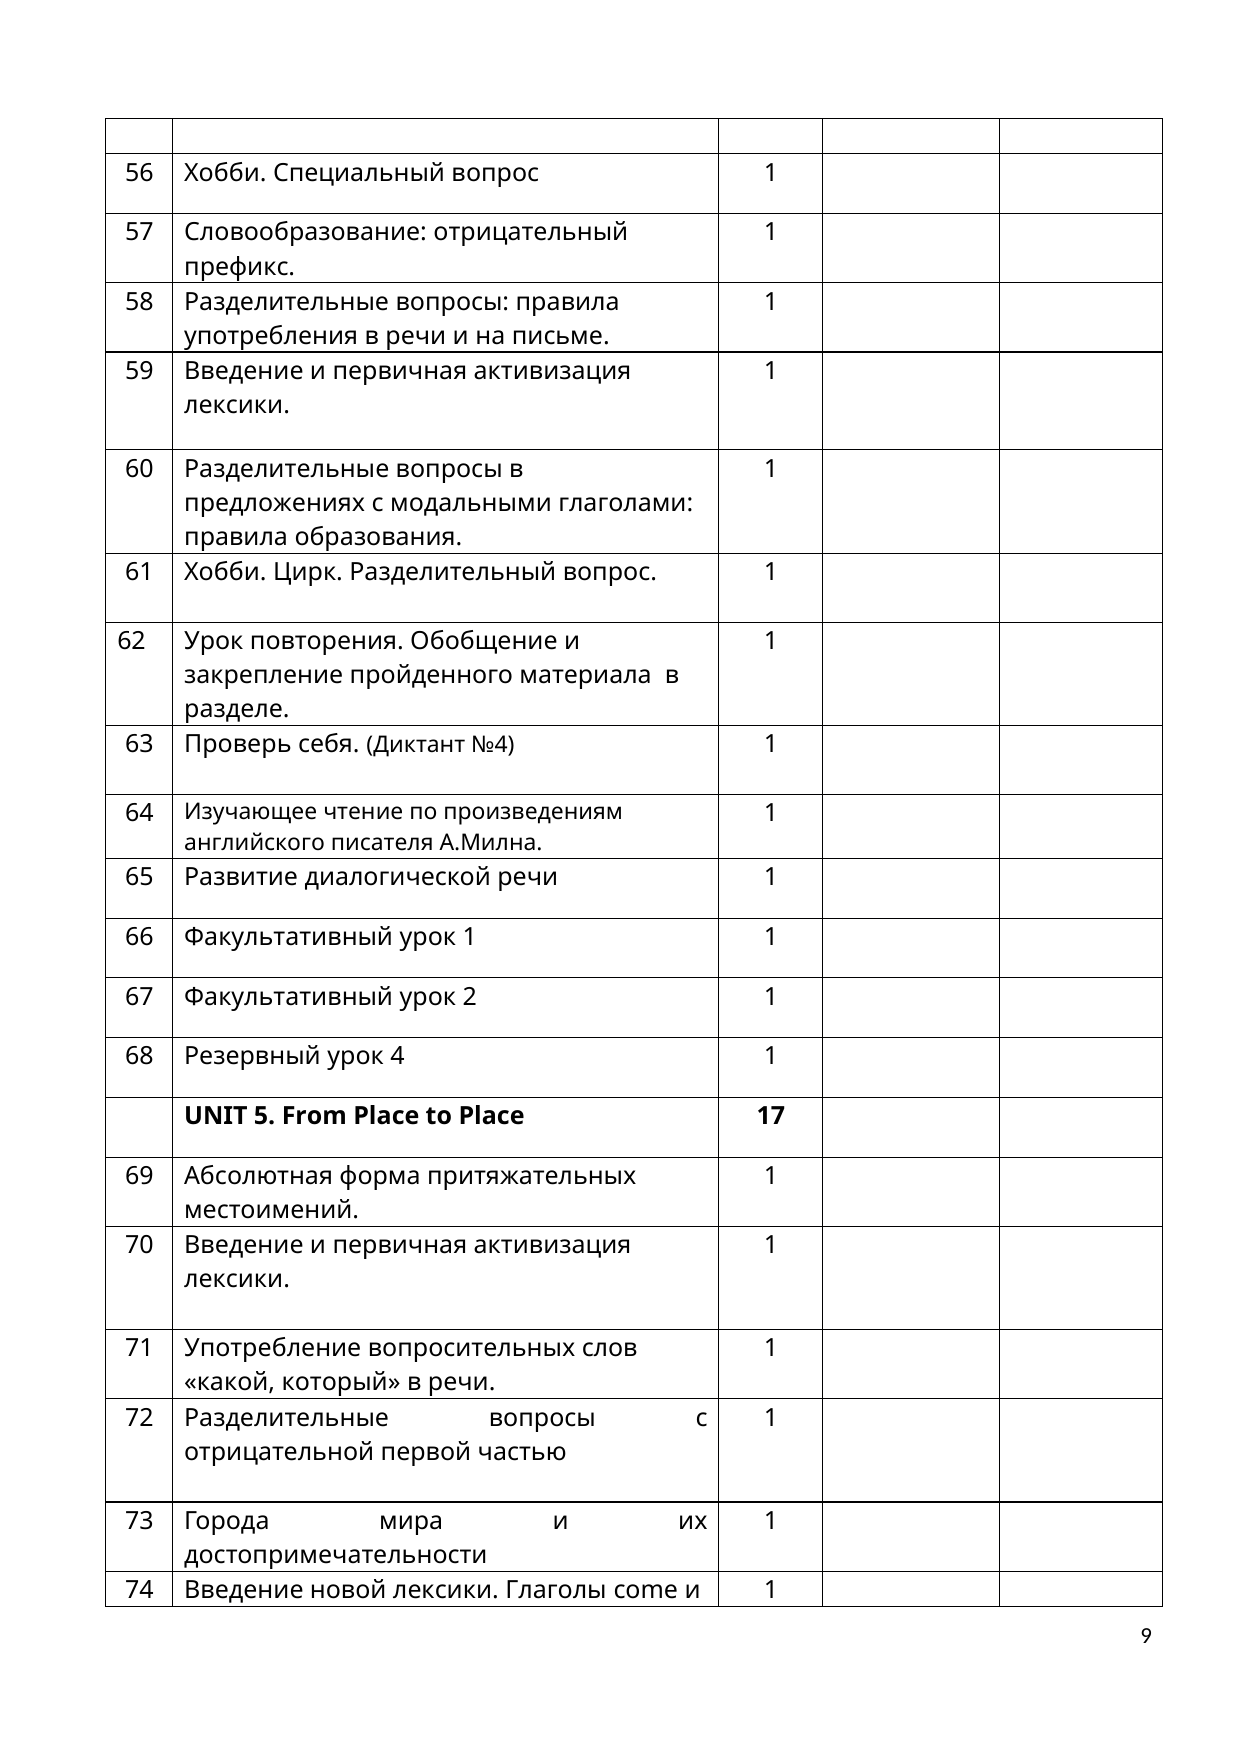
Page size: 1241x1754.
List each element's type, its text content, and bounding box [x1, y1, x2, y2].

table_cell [173, 1572, 718, 1606]
table_cell [823, 119, 999, 153]
table_cell Города мира и их достопримечательности [173, 1503, 718, 1571]
table_cell [823, 1227, 999, 1329]
table_cell [1000, 859, 1162, 917]
table_cell Разделительные вопросы с отрицательной первой частью [173, 1399, 718, 1501]
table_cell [173, 119, 718, 153]
table_cell 74 [106, 1572, 172, 1606]
table_cell Хобби. Цирк. Разделительный вопрос. [173, 554, 718, 622]
table_cell [1000, 119, 1162, 153]
table_cell 71 [106, 1330, 172, 1398]
table_cell [823, 795, 999, 858]
table_cell 1 [719, 450, 822, 552]
table_cell 1 [719, 919, 822, 977]
table_cell 70 [106, 1227, 172, 1329]
table_cell [823, 919, 999, 977]
table_cell 1 [719, 353, 822, 449]
table_cell Хобби. Специальный вопрос [173, 154, 718, 213]
table_cell 57 [106, 214, 172, 282]
table_cell Введение и первичная активизация лексики. [173, 353, 718, 449]
table_cell 1 [719, 1572, 822, 1606]
table_cell 56 [106, 154, 172, 213]
table_cell [1000, 919, 1162, 977]
table_cell Абсолютная форма притяжательных местоимений. [173, 1158, 718, 1226]
table_cell [823, 154, 999, 213]
table_cell Словообразование: отрицательный префикс. [173, 214, 718, 282]
table_cell [823, 1158, 999, 1226]
table_cell [1000, 283, 1162, 351]
table_cell [1000, 1503, 1162, 1571]
table_cell [1000, 154, 1162, 213]
table_cell 61 [106, 554, 172, 622]
table_cell [823, 623, 999, 725]
table_cell 1 [719, 283, 822, 351]
table_cell [823, 1572, 999, 1606]
table_cell 1 [719, 1503, 822, 1571]
table_cell 68 [106, 1038, 172, 1097]
table_cell [1000, 450, 1162, 552]
table_cell [823, 214, 999, 282]
table_cell [1000, 554, 1162, 622]
table_cell 1 [719, 214, 822, 282]
table_cell Изучающее чтение по произведениям английского писателя А.Милна. [173, 795, 718, 858]
table_cell 1 [719, 119, 822, 153]
table_cell 64 [106, 795, 172, 858]
table_cell UNIT 5. From Place to Place [173, 1098, 718, 1157]
table_cell 65 [106, 859, 172, 917]
table_cell [823, 726, 999, 794]
table_cell [823, 1330, 999, 1398]
table_cell 1 [719, 795, 822, 858]
table_cell [823, 978, 999, 1037]
table_cell [1000, 353, 1162, 449]
table_cell 67 [106, 978, 172, 1037]
table_cell [823, 1503, 999, 1571]
table_cell [1000, 1038, 1162, 1097]
table_cell Разделительные вопросы: правила употребления в речи и на письме. [173, 283, 718, 351]
table_cell Факультативный урок 1 [173, 919, 718, 977]
table_cell Развитие диалогической речи [173, 859, 718, 917]
table_cell 58 [106, 283, 172, 351]
table_cell 62 [106, 623, 172, 725]
table_cell 1 [719, 1330, 822, 1398]
table_cell [1000, 214, 1162, 282]
table_cell Разделительные вопросы в предложениях с модальными глаголами: правила образования. [173, 450, 718, 552]
table_cell 55 [106, 119, 172, 153]
table_cell [823, 353, 999, 449]
table_cell 1 [719, 1158, 822, 1226]
table_cell [1000, 726, 1162, 794]
table_cell 72 [106, 1399, 172, 1501]
table_cell [1000, 1227, 1162, 1329]
table_cell 1 [719, 623, 822, 725]
table_cell 66 [106, 919, 172, 977]
table_cell 1 [719, 1227, 822, 1329]
table_cell 1 [719, 1038, 822, 1097]
table_cell [823, 1399, 999, 1501]
table_cell [1000, 795, 1162, 858]
table_cell Резервный урок 4 [173, 1038, 718, 1097]
table_cell 1 [719, 554, 822, 622]
table_cell [823, 859, 999, 917]
table_cell [1000, 978, 1162, 1037]
table_cell [1000, 1158, 1162, 1226]
table_cell Употребление вопросительных слов «какой, который» в речи. [173, 1330, 718, 1398]
table_cell [823, 450, 999, 552]
table_cell Проверь себя. (Диктант №4) [173, 726, 718, 794]
table_cell Введение и первичная активизация лексики. [173, 1227, 718, 1329]
table_cell 1 [719, 978, 822, 1037]
table_cell [823, 283, 999, 351]
table_cell 1 [719, 859, 822, 917]
table_cell 60 [106, 450, 172, 552]
table_cell [1000, 1399, 1162, 1501]
table_cell [1000, 1572, 1162, 1606]
table_cell [1000, 623, 1162, 725]
table_cell 63 [106, 726, 172, 794]
table_cell 1 [719, 1399, 822, 1501]
table_cell 17 [719, 1098, 822, 1157]
table_cell [1000, 1098, 1162, 1157]
table_cell Урок повторения. Обобщение и закрепление пройденного материала в разделе. [173, 623, 718, 725]
table_cell 1 [719, 726, 822, 794]
table_cell [823, 1098, 999, 1157]
table_cell [1000, 1330, 1162, 1398]
table_cell 73 [106, 1503, 172, 1571]
table_cell [823, 554, 999, 622]
table_cell 69 [106, 1158, 172, 1226]
table_cell [823, 1038, 999, 1097]
table_cell [106, 1098, 172, 1157]
table_cell 1 [719, 154, 822, 213]
table_cell Факультативный урок 2 [173, 978, 718, 1037]
table_cell 59 [106, 353, 172, 449]
